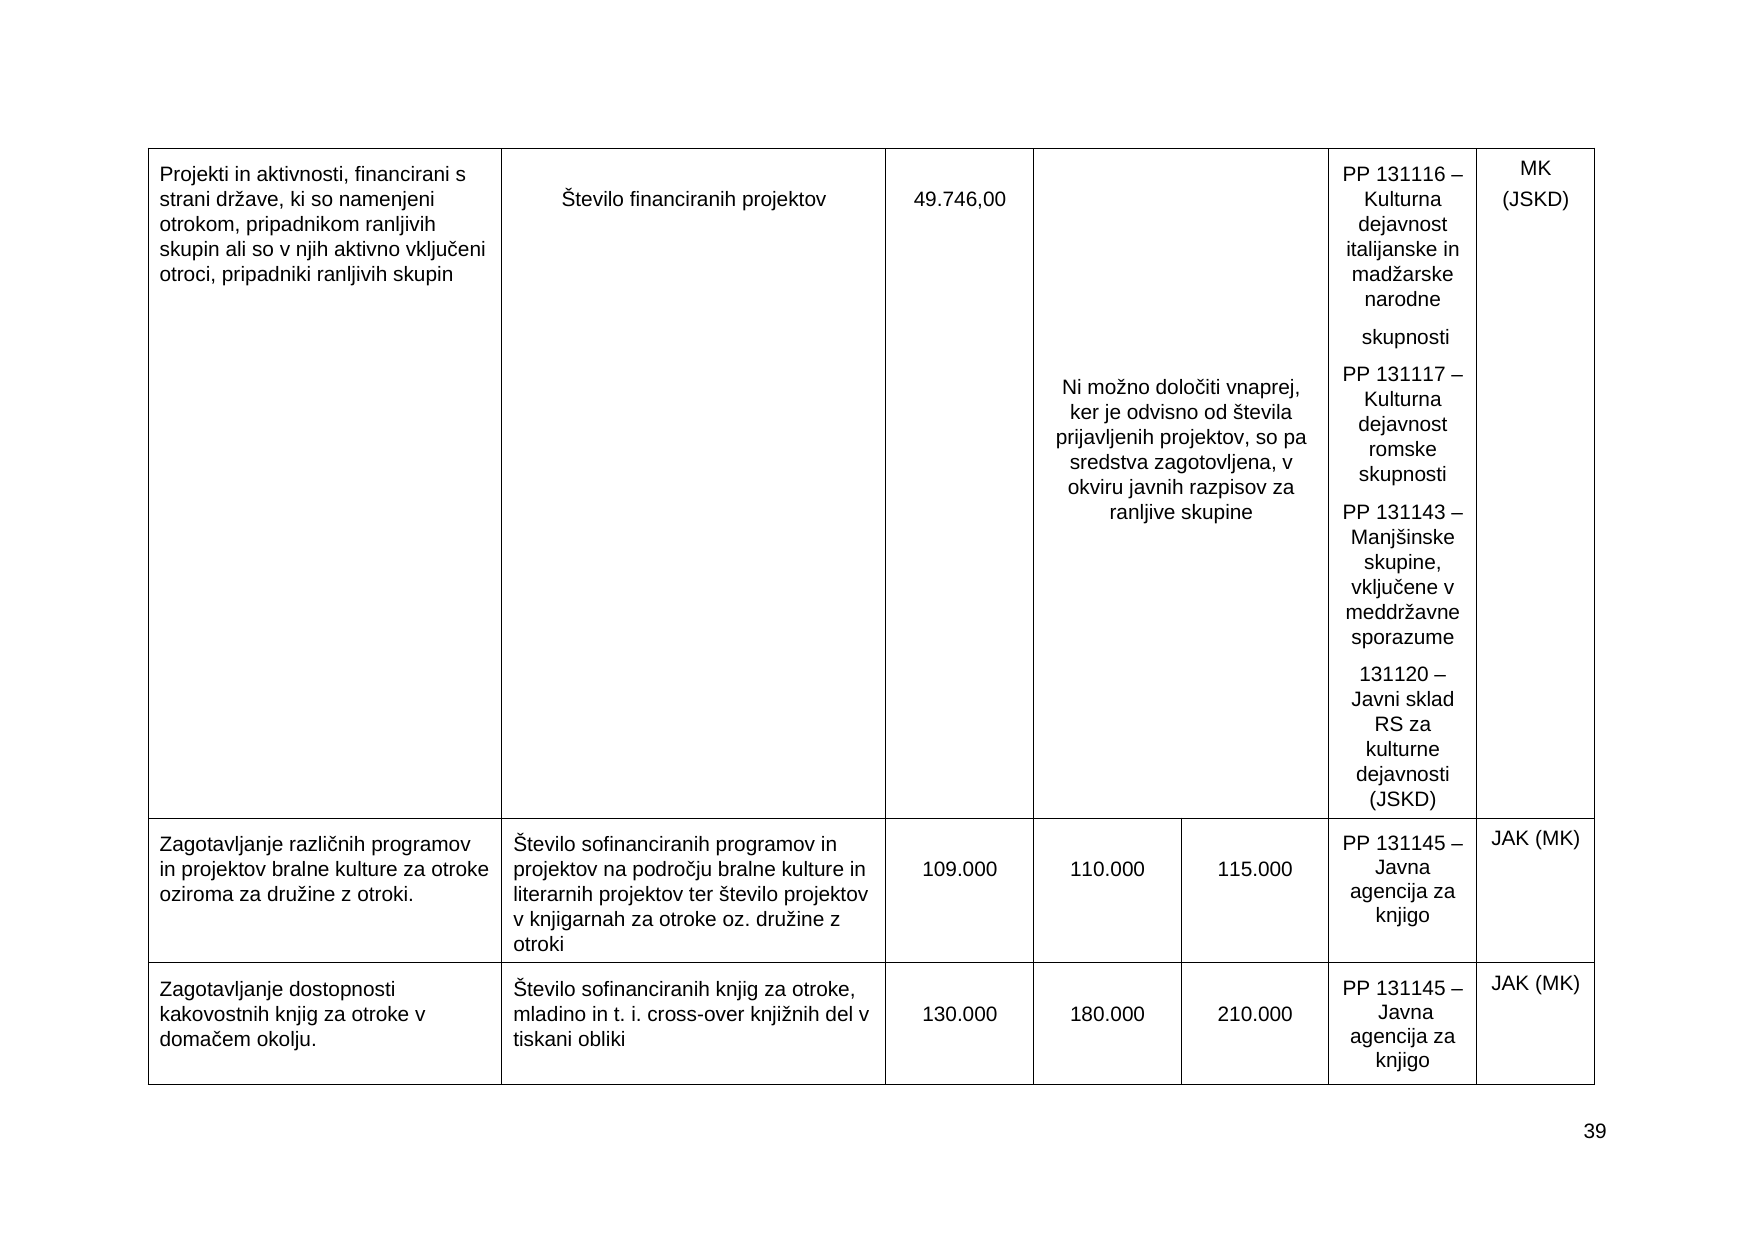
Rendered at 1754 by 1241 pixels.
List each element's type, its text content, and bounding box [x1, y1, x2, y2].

table_cell MK (JSKD) [1477, 149, 1594, 817]
table_cell 130.000 [886, 963, 1033, 1084]
table_cell PP 131145 – Javna agencija za knjigo [1329, 963, 1476, 1084]
table_cell 115.000 [1182, 819, 1328, 962]
table_cell 109.000 [886, 819, 1033, 962]
table_cell Število sofinanciranih programov in projektov na področju bralne kulture in literarnih projektov ter število projektov v knjigarnah za otroke oz. družine z otroki [502, 819, 885, 962]
table_cell JAK (MK) [1477, 819, 1594, 962]
table_cell 180.000 [1034, 963, 1181, 1084]
table_cell Število sofinanciranih knjig za otroke, mladino in t. i. cross-over knjižnih del v tiskani obliki [502, 963, 885, 1084]
table_cell 110.000 [1034, 819, 1181, 962]
table_cell 210.000 [1182, 963, 1328, 1084]
table_cell Zagotavljanje različnih programov in projektov bralne kulture za otroke oziroma za družine z otroki. [149, 819, 501, 962]
table_cell 49.746,00 [886, 149, 1033, 817]
table_cell PP 131116 – Kulturna dejavnost italijanske in madžarske narodne skupnosti PP 131117 – Kulturna dejavnost romske skupnosti PP 131143 – Manjšinske skupine, vključene v meddržavne sporazume 131120 –Javni sklad RS za kulturne dejavnosti (JSKD) [1329, 149, 1476, 817]
table_cell Projekti in aktivnosti, financirani s strani države, ki so namenjeni otrokom, pripadnikom ranljivih skupin ali so v njih aktivno vključeni otroci, pripadniki ranljivih skupin [149, 149, 501, 817]
table_cell Zagotavljanje dostopnosti kakovostnih knjig za otroke v domačem okolju. [149, 963, 501, 1084]
table_cell Ni možno določiti vnaprej, ker je odvisno od števila prijavljenih projektov, so pa sredstva zagotovljena, v okviru javnih razpisov za ranljive skupine [1034, 149, 1328, 817]
table_cell JAK (MK) [1477, 963, 1594, 1084]
table_cell Število financiranih projektov [502, 149, 885, 817]
table_cell PP 131145 – Javna agencija za knjigo [1329, 819, 1476, 962]
